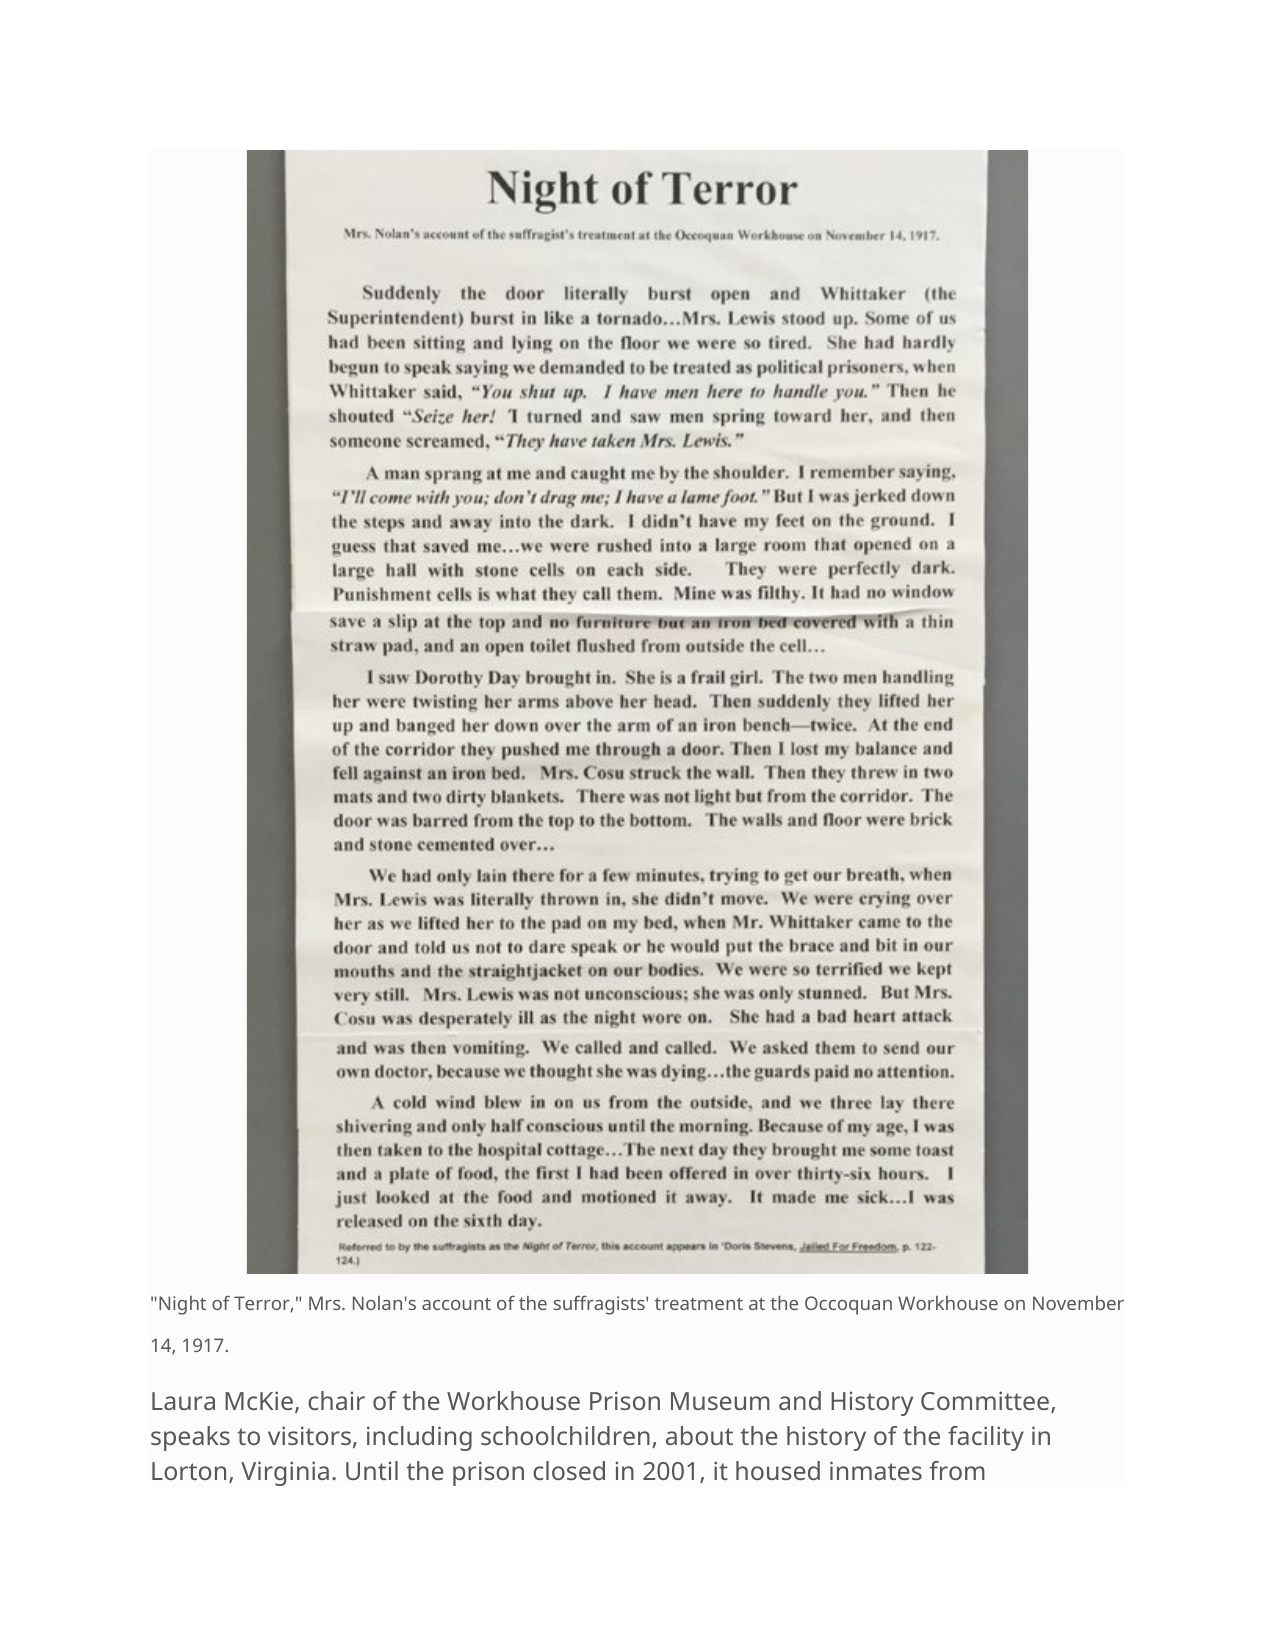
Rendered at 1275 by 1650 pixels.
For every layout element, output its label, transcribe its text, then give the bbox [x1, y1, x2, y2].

text "Night of Terror," Mrs. Nolan's account of the suffragists' treatment at the Occoquan Workhouse on November 14, 1917. [150, 1273, 1125, 1357]
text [150, 1382, 1125, 1487]
picture [246, 150, 1029, 1274]
